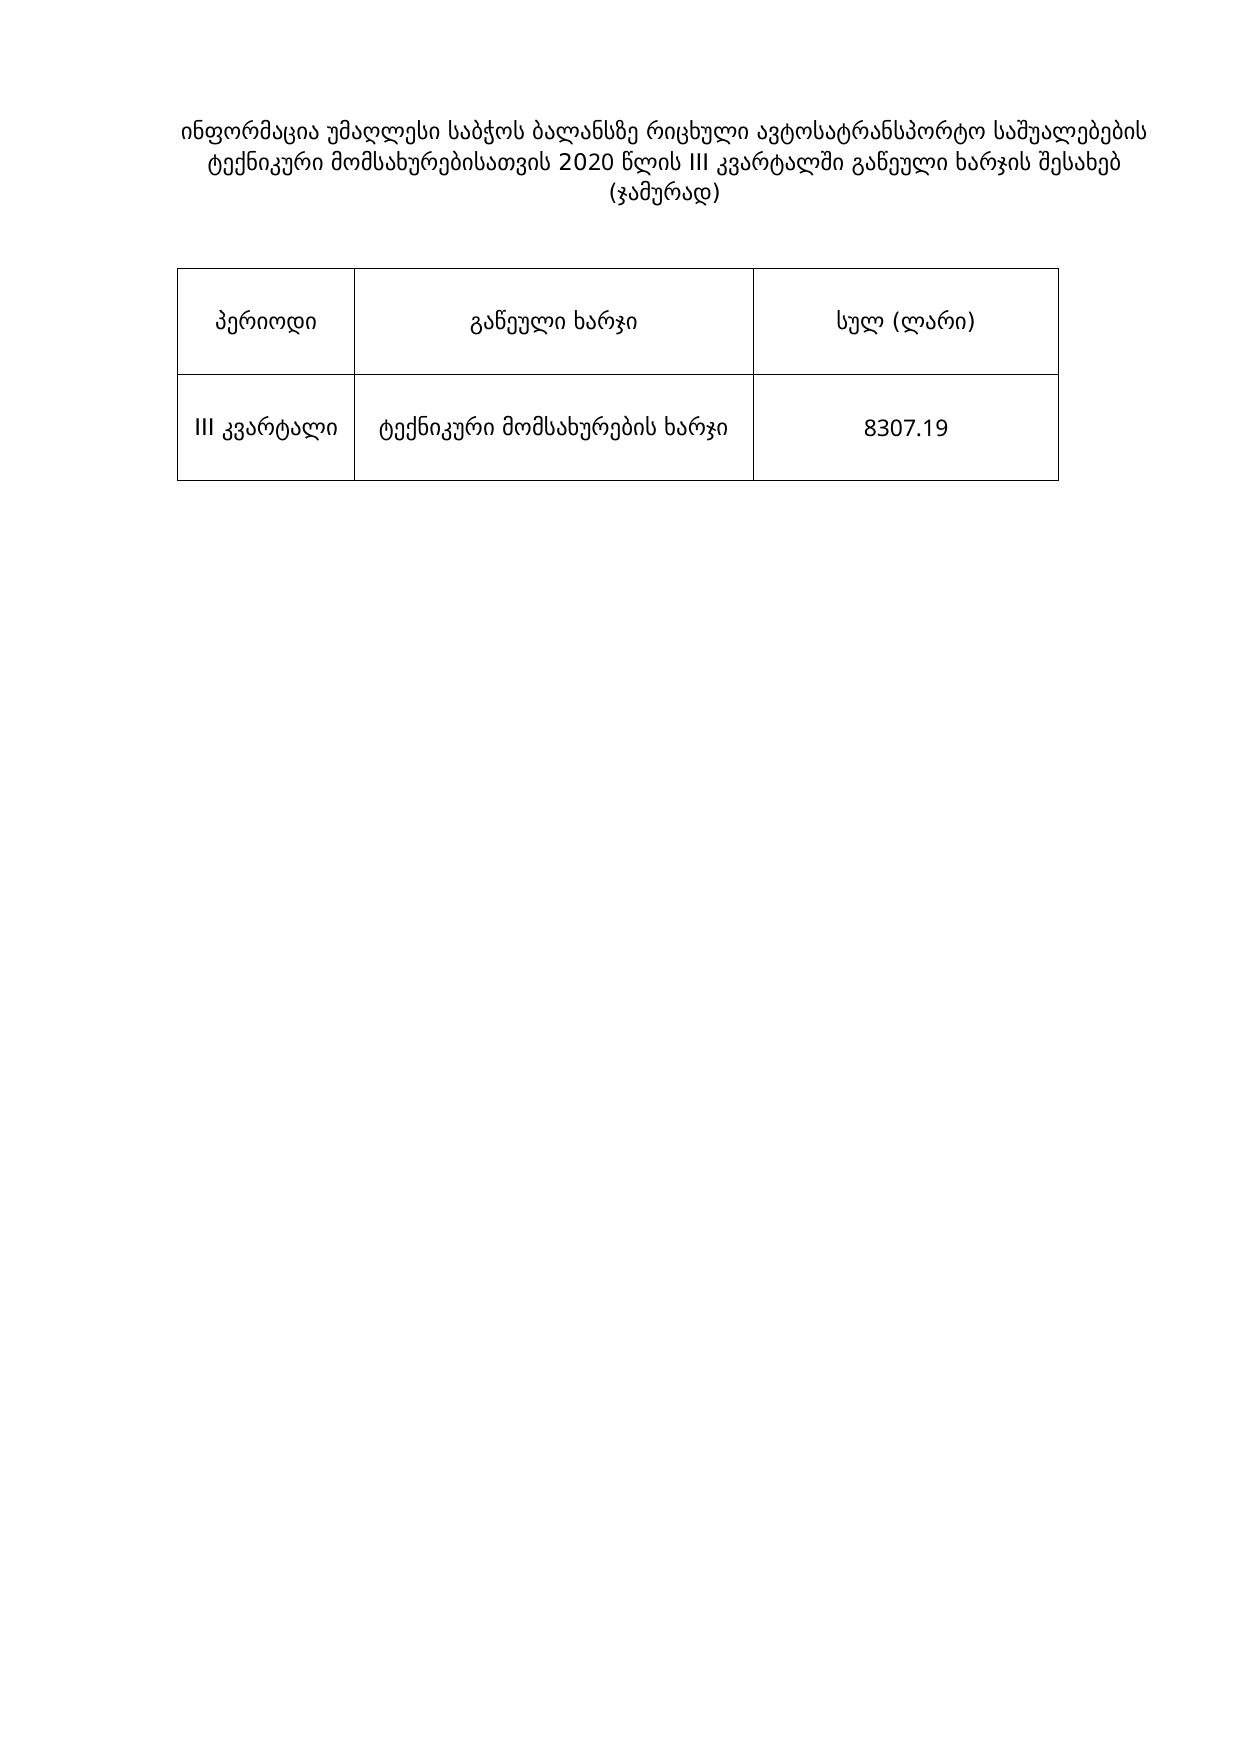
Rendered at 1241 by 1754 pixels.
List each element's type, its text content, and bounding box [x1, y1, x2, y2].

table_cell 8307.19 [754, 375, 1058, 480]
table_cell III კვარტალი [178, 375, 354, 480]
table_header პერიოდი [178, 269, 354, 374]
text ინფორმაცია უმაღლესი საბჭოს ბალანსზე რიცხული ავტოსატრანსპორტო საშუალებების ტექნიკური მომსახურებისათვის 2020 წლის III კვარტალში გაწეული ხარჯის შესახებ (ჯამურად) [177, 118, 1152, 206]
table_header გაწეული ხარჯი [355, 269, 753, 374]
table_cell ტექნიკური მომსახურების ხარჯი [355, 375, 753, 480]
table_header სულ (ლარი) [754, 269, 1058, 374]
